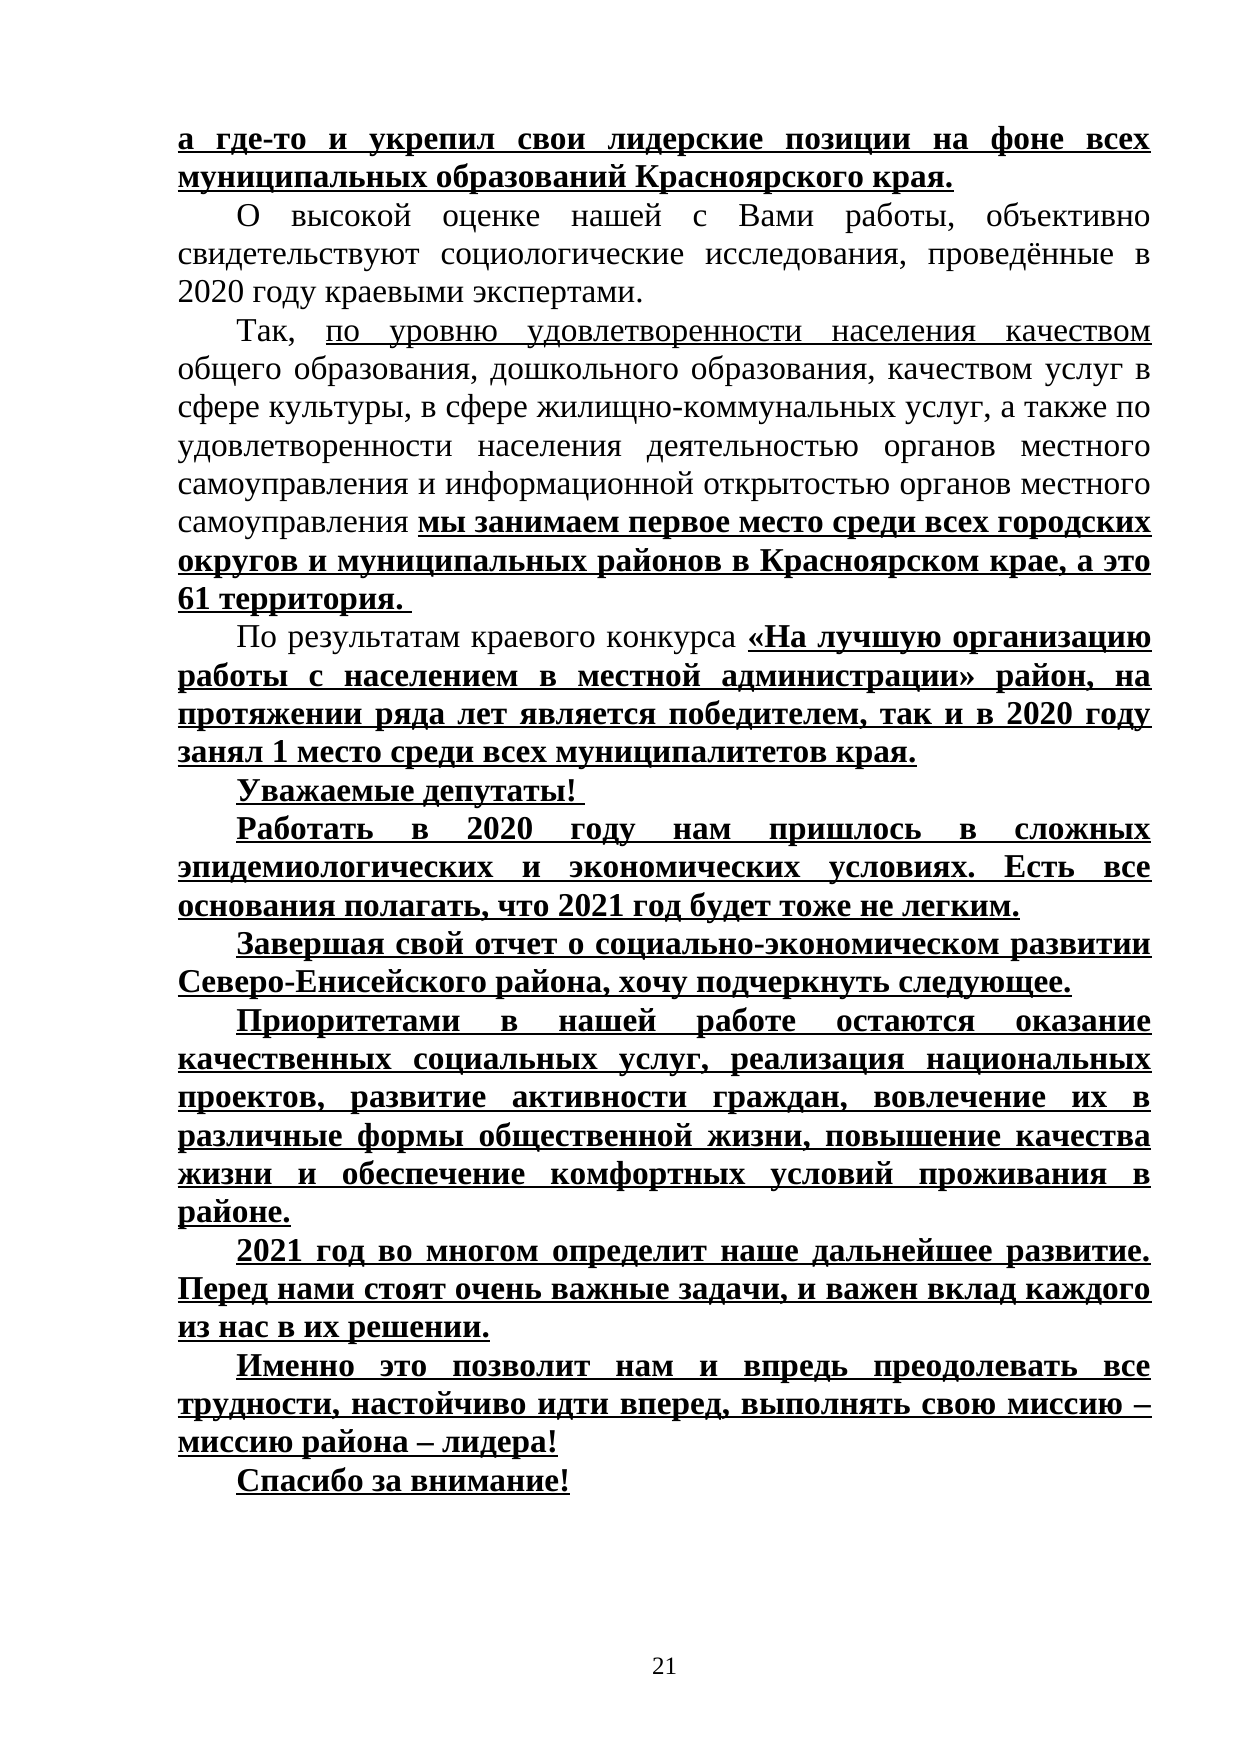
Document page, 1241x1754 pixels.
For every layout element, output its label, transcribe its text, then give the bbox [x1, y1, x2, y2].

text По результатам краевого конкурса «На лучшую организацию работы с населением в местной администрации» район, на протяжении ряда лет является победителем, так и в 2020 году занял 1 место среди всех муниципалитетов края. [177, 616, 1152, 688]
text Именно это позволит нам и впредь преодолевать все трудности, настойчиво идти вперед, выполнять свою миссию – миссию района – лидера! [177, 1345, 1152, 1416]
text О высокой оценке нашей с Вами работы, объективно свидетельствуют социологические исследования, проведённые в 2020 году краевыми экспертами. [177, 195, 1152, 310]
text Так, по уровню удовлетворенности населения качеством общего образования, дошкольного образования, качеством услуг в сфере культуры, в сфере жилищно-коммунальных услуг, а также по удовлетворенности населения деятельностью органов местного самоуправления и информационной открытостью органов местного самоуправления мы занимаем первое место среди всех городских округов и муниципальных районов в Красноярском крае, а это 61 территория. [177, 310, 1152, 616]
text Работать в 2020 году нам пришлось в сложных эпидемиологических и экономических условиях. Есть все основания полагать, что 2021 год будет тоже не легким. [177, 881, 1152, 923]
text Завершая свой отчет о социально-экономическом развитии Северо-Енисейского района, хочу подчеркнуть следующее. [177, 923, 1152, 1000]
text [177, 118, 1152, 195]
text 2021 год во многом определит наше дальнейшее развитие. Перед нами стоят очень важные задачи, и важен вклад каждого из нас в их решении. [177, 1230, 1152, 1301]
text Уважаемые депутаты! [177, 770, 1152, 808]
text По результатам краевого конкурса «На лучшую организацию работы с населением в местной администрации» район, на протяжении ряда лет является победителем, так и в 2020 году занял 1 место среди всех муниципалитетов края. [177, 727, 1152, 770]
text Приоритетами в нашей работе остаются оказание качественных социальных услуг, реализация национальных проектов, развитие активности граждан, вовлечение их в различные формы общественной жизни, повышение качества жизни и обеспечение комфортных условий проживания в районе. [177, 1072, 1152, 1230]
text Именно это позволит нам и впредь преодолевать все трудности, настойчиво идти вперед, выполнять свою миссию – миссию района – лидера! [177, 1417, 1152, 1460]
text Спасибо за внимание! [177, 1460, 1152, 1498]
text По результатам краевого конкурса «На лучшую организацию работы с населением в местной администрации» район, на протяжении ряда лет является победителем, так и в 2020 году занял 1 место среди всех муниципалитетов края. [177, 690, 1152, 726]
text 2021 год во многом определит наше дальнейшее развитие. Перед нами стоят очень важные задачи, и важен вклад каждого из нас в их решении. [177, 1302, 1152, 1345]
text Работать в 2020 году нам пришлось в сложных эпидемиологических и экономических условиях. Есть все основания полагать, что 2021 год будет тоже не легким. [177, 808, 1152, 880]
text Приоритетами в нашей работе остаются оказание качественных социальных услуг, реализация национальных проектов, развитие активности граждан, вовлечение их в различные формы общественной жизни, повышение качества жизни и обеспечение комфортных условий проживания в районе. [177, 1000, 1152, 1071]
